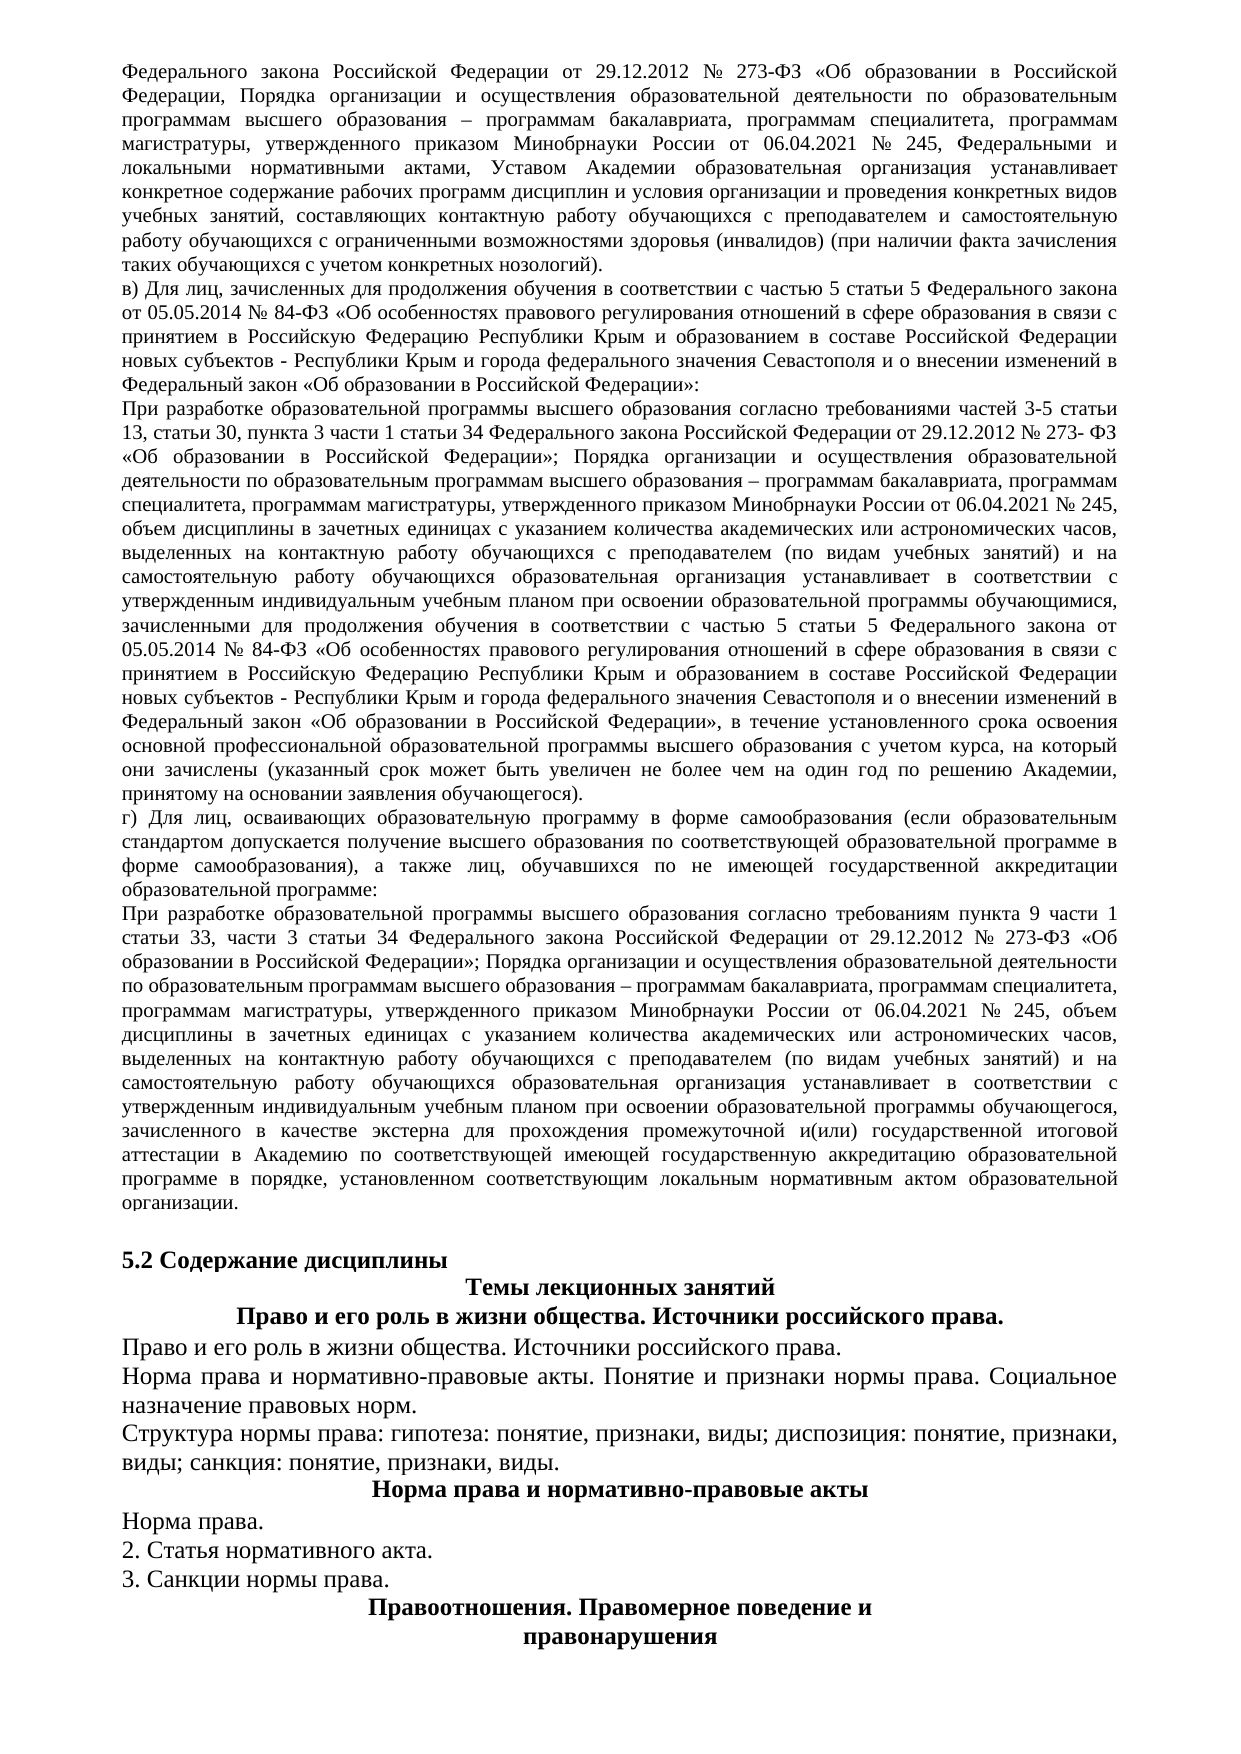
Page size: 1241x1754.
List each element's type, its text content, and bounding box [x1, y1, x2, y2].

table_cell Право и его роль в жизни общества. Источники российского права. [118, 1301, 1122, 1332]
table_cell Норма права и нормативно-правовые акты [118, 1475, 1122, 1506]
table_header Федерального закона Российской Федерации от 29.12.2012 № 273-ФЗ «Об образовании в Российской Федерации, Порядка организации и осуществления образовательной деятельности по образовательным программам высшего образования – программам бакалавриата, программам специалитета, программам магистратуры, утвержденного приказом Минобрнауки России от 06.04.2021 № 245, Федеральными и локальными нормативными актами, Уставом Академии образовательная организация устанавливает конкретное содержание рабочих программ дисциплин и условия организации и проведения конкретных видов учебных занятий, составляющих контактную работу обучающихся с преподавателем и самостоятельную работу обучающихся с ограниченными возможностями здоровья (инвалидов) (при наличии факта зачисления таких обучающихся с учетом конкретных нозологий). в) Для лиц, зачисленных для продолжения обучения в соответствии с частью 5 статьи 5 Федерального закона от 05.05.2014 № 84-ФЗ «Об особенностях правового регулирования отношений в сфере образования в связи с принятием в Российскую Федерацию Республики Крым и образованием в составе Российской Федерации новых субъектов - Республики Крым и города федерального значения Севастополя и о внесении изменений в Федеральный закон «Об образовании в Российской Федерации»: При разработке образовательной программы высшего образования согласно требованиями частей 3-5 статьи 13, статьи 30, пункта 3 части 1 статьи 34 Федерального закона Российской Федерации от 29.12.2012 № 273- ФЗ «Об образовании в Российской Федерации»; Порядка организации и осуществления образовательной деятельности по образовательным программам высшего образования – программам бакалавриата, программам специалитета, программам магистратуры, утвержденного приказом Минобрнауки России от 06.04.2021 № 245, объем дисциплины в зачетных единицах с указанием количества академических или астрономических часов, выделенных на контактную работу обучающихся с преподавателем (по видам учебных занятий) и на самостоятельную работу обучающихся образовательная организация устанавливает в соответствии с утвержденным индивидуальным учебным планом при освоении образовательной программы обучающимися, зачисленными для продолжения обучения в соответствии с частью 5 статьи 5 Федерального закона от 05.05.2014 № 84-ФЗ «Об особенностях правового регулирования отношений в сфере образования в связи с принятием в Российскую Федерацию Республики Крым и образованием в составе Российской Федерации новых субъектов - Республики Крым и города федерального значения Севастополя и о внесении изменений в Федеральный закон «Об образовании в Российской Федерации», в течение установленного срока освоения основной профессиональной образовательной программы высшего образования с учетом курса, на который они зачислены (указанный срок может быть увеличен не более чем на один год по решению Академии, принятому на основании заявления обучающегося). г) Для лиц, осваивающих образовательную программу в форме самообразования (если образовательным стандартом допускается получение высшего образования по соответствующей образовательной программе в форме самообразования), а также лиц, обучавшихся по не имеющей государственной аккредитации образовательной программе: При разработке образовательной программы высшего образования согласно требованиям пункта 9 части 1 статьи 33, части 3 статьи 34 Федерального закона Российской Федерации от 29.12.2012 № 273-ФЗ «Об образовании в Российской Федерации»; Порядка организации и осуществления образовательной деятельности по образовательным программам высшего образования – программам бакалавриата, программам специалитета, программам магистратуры, утвержденного приказом Минобрнауки России от 06.04.2021 № 245, объем дисциплины в зачетных единицах с указанием количества академических или астрономических часов, выделенных на контактную работу обучающихся с преподавателем (по видам учебных занятий) и на самостоятельную работу обучающихся образовательная организация устанавливает в соответствии с утвержденным индивидуальным учебным планом при освоении образовательной программы обучающегося, зачисленного в качестве экстерна для прохождения промежуточной и(или) государственной итоговой аттестации в Академию по соответствующей имеющей государственную аккредитацию образовательной программе в порядке, установленном соответствующим локальным нормативным актом образовательной организации. [118, 59, 1122, 1211]
table_cell Норма права. 2. Статья нормативного акта. 3. Санкции нормы права. [118, 1506, 1122, 1592]
table_cell 5.2 Содержание дисциплины [118, 1211, 1122, 1272]
table_cell Правоотношения. Правомерное поведение и правонарушения [118, 1592, 1122, 1653]
table_cell Темы лекционных занятий [118, 1272, 1122, 1301]
table_cell Право и его роль в жизни общества. Источники российского права. Норма права и нормативно-правовые акты. Понятие и признаки нормы права. Социальное назначение правовых норм. Структура нормы права: гипотеза: понятие, признаки, виды; диспозиция: понятие, признаки, виды; санкция: понятие, признаки, виды. [118, 1332, 1122, 1474]
